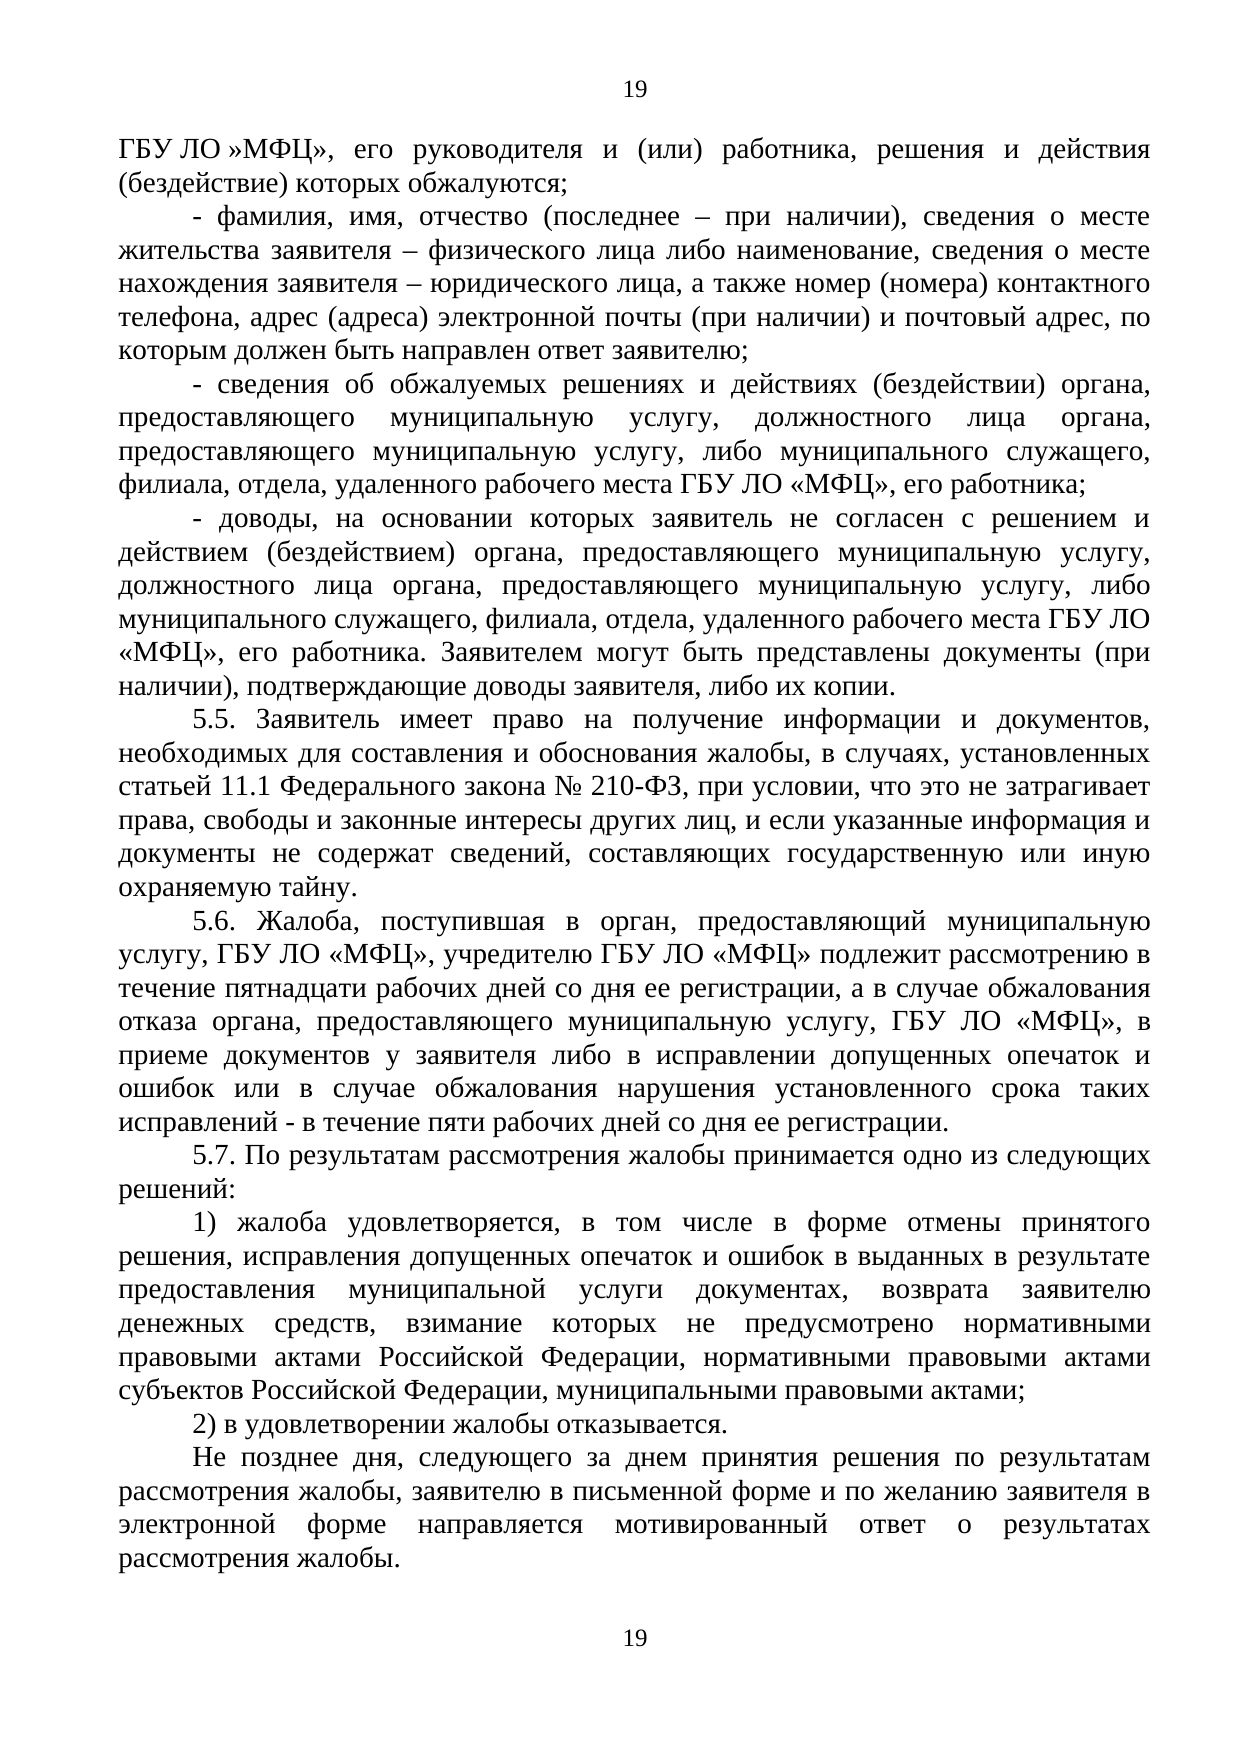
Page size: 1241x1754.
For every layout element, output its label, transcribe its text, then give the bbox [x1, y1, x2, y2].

text 5.7. По результатам рассмотрения жалобы принимается одно из следующих решений: [118, 1137, 1152, 1204]
text - фамилия, имя, отчество (последнее – при наличии), сведения о месте жительства заявителя – физического лица либо наименование, сведения о месте нахождения заявителя – юридического лица, а также номер (номера) контактного телефона, адрес (адреса) электронной почты (при наличии) и почтовый адрес, по которым должен быть направлен ответ заявителю; [118, 198, 1152, 366]
text 1) жалоба удовлетворяется, в том числе в форме отмены принятого решения, исправления допущенных опечаток и ошибок в выданных в результате предоставления муниципальной услуги документах, возврата заявителю денежных средств, взимание которых не предусмотрено нормативными правовыми актами Российской Федерации, нормативными правовыми актами субъектов Российской Федерации, муниципальными правовыми актами; [118, 1204, 1152, 1406]
text - сведения об обжалуемых решениях и действиях (бездействии) органа, предоставляющего муниципальную услугу, должностного лица органа, предоставляющего муниципальную услугу, либо муниципального служащего, филиала, отдела, удаленного рабочего места ГБУ ЛО «МФЦ», его работника; [118, 366, 1152, 500]
text 5.5. Заявитель имеет право на получение информации и документов, необходимых для составления и обоснования жалобы, в случаях, установленных статьей 11.1 Федерального закона № 210-ФЗ, при условии, что это не затрагивает права, свободы и законные интересы других лиц, и если указанные информация и документы не содержат сведений, составляющих государственную или иную охраняемую тайну. [118, 701, 1152, 903]
text - доводы, на основании которых заявитель не согласен с решением и действием (бездействием) органа, предоставляющего муниципальную услугу, должностного лица органа, предоставляющего муниципальную услугу, либо муниципального служащего, филиала, отдела, удаленного рабочего места ГБУ ЛО «МФЦ», его работника. Заявителем могут быть представлены документы (при наличии), подтверждающие доводы заявителя, либо их копии. [118, 500, 1152, 701]
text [118, 131, 1152, 198]
text 2) в удовлетворении жалобы отказывается. [118, 1406, 1152, 1439]
text 5.6. Жалоба, поступившая в орган, предоставляющий муниципальную услугу, ГБУ ЛО «МФЦ», учредителю ГБУ ЛО «МФЦ» подлежит рассмотрению в течение пятнадцати рабочих дней со дня ее регистрации, а в случае обжалования отказа органа, предоставляющего муниципальную услугу, ГБУ ЛО «МФЦ», в приеме документов у заявителя либо в исправлении допущенных опечаток и ошибок или в случае обжалования нарушения установленного срока таких исправлений - в течение пяти рабочих дней со дня ее регистрации. [118, 903, 1152, 1137]
text Не позднее дня, следующего за днем принятия решения по результатам рассмотрения жалобы, заявителю в письменной форме и по желанию заявителя в электронной форме направляется мотивированный ответ о результатах рассмотрения жалобы. [118, 1439, 1152, 1573]
